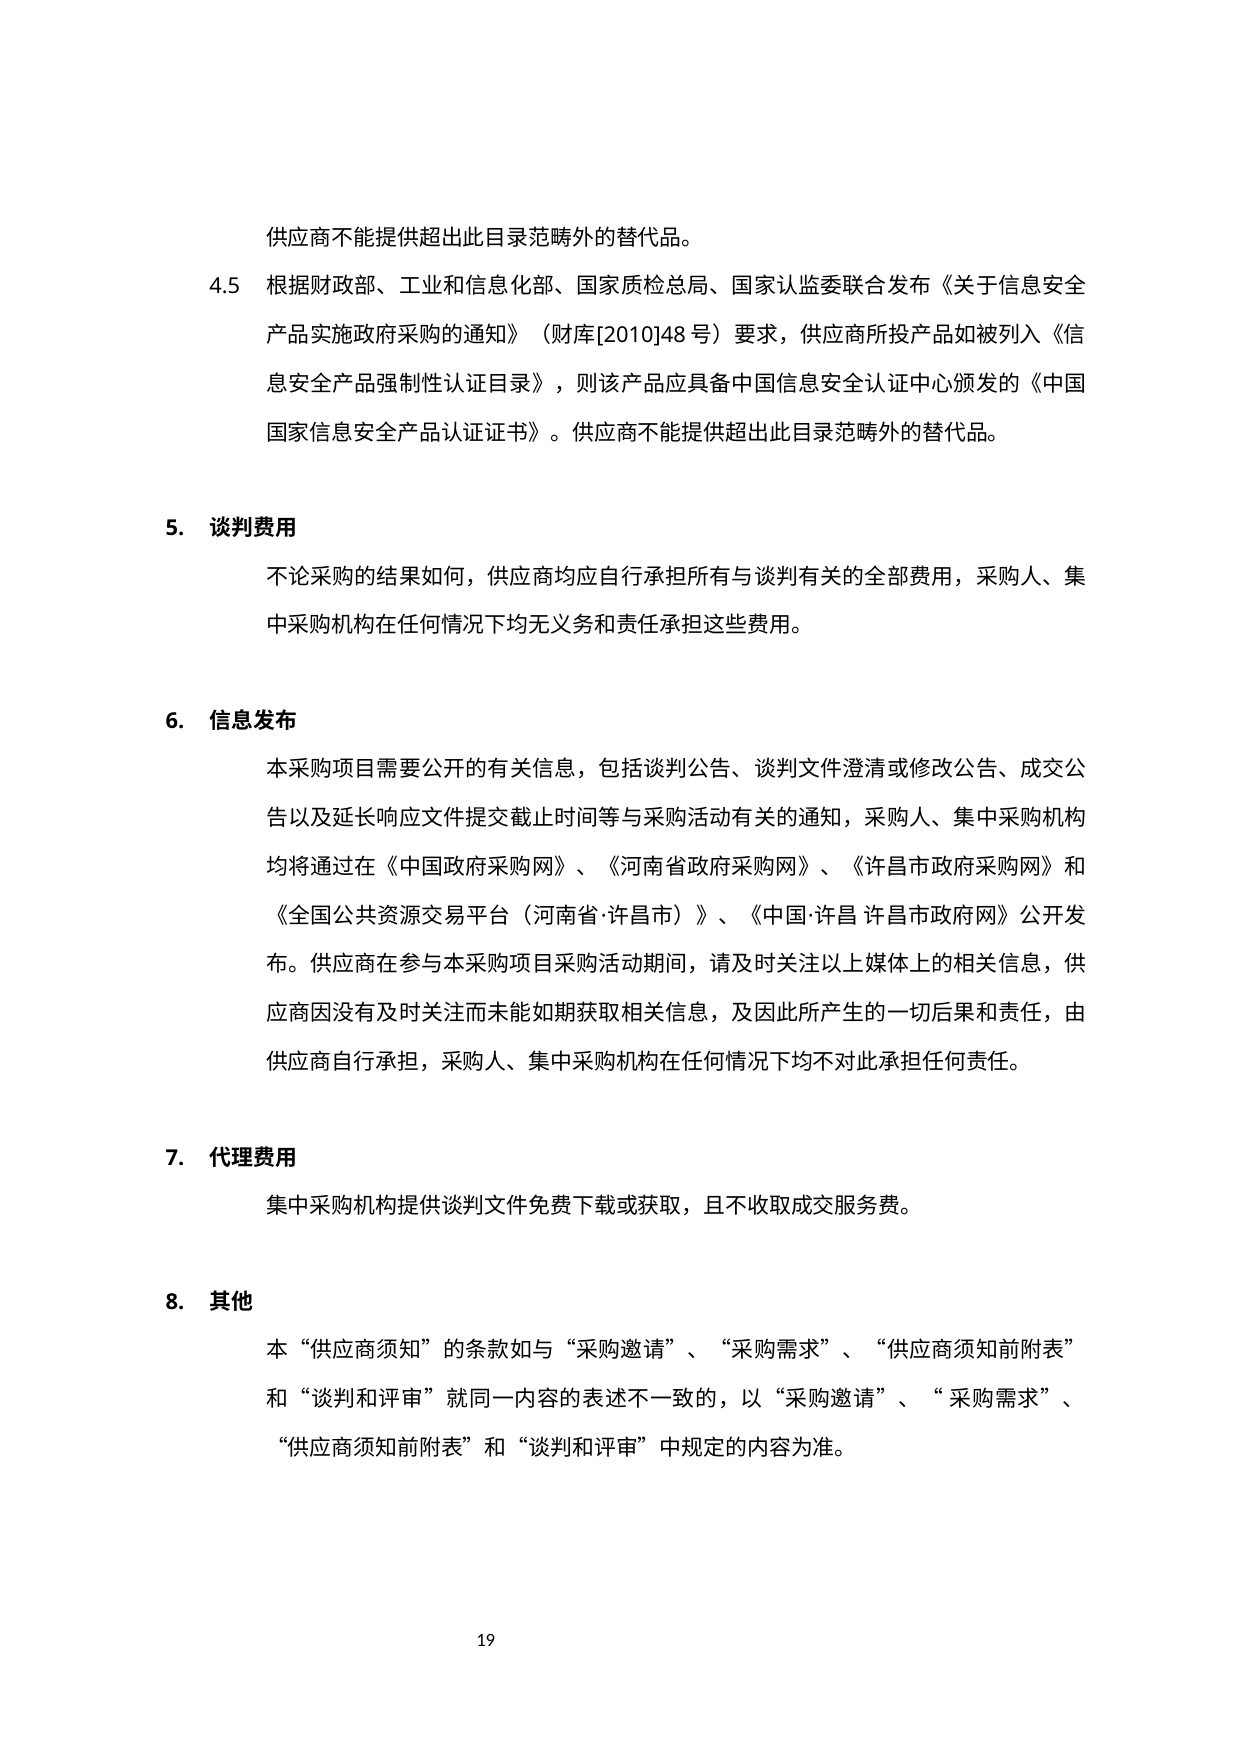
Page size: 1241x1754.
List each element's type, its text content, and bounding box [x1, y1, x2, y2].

text 本“供应商须知”的条款如与“采购邀请”、“采购需求”、“供应商须知前附表”和“谈判和评审”就同一内容的表述不一致的，以“采购邀请”、“ 采购需求”、“供应商须知前附表”和“谈判和评审”中规定的内容为准。 [266, 1332, 1087, 1462]
text 不论采购的结果如何，供应商均应自行承担所有与谈判有关的全部费用，采购人、集中采购机构在任何情况下均无义务和责任承担这些费用。 [266, 558, 1087, 639]
text 本采购项目需要公开的有关信息，包括谈判公告、谈判文件澄清或修改公告、成交公告以及延长响应文件提交截止时间等与采购活动有关的通知，采购人、集中采购机构均将通过在《中国政府采购网》、《河南省政府采购网》、《许昌市政府采购网》和《全国公共资源交易平台（河南省·许昌市）》、《中国·许昌 许昌市政府网》公开发布。供应商在参与本采购项目采购活动期间，请及时关注以上媒体上的相关信息，供应商因没有及时关注而未能如期获取相关信息，及因此所产生的一切后果和责任，由供应商自行承担，采购人、集中采购机构在任何情况下均不对此承担任何责任。 [266, 751, 1087, 1076]
list 信息发布 [165, 703, 1087, 735]
list 根据财政部、工业和信息化部、国家质检总局、国家认监委联合发布《关于信息安全产品实施政府采购的通知》（财库[2010]48号）要求，供应商所投产品如被列入《信息安全产品强制性认证目录》，则该产品应具备中国信息安全认证中心颁发的《中国国家信息安全产品认证证书》。供应商不能提供超出此目录范畴外的替代品。 [209, 268, 1087, 447]
list 谈判费用 [165, 510, 1087, 542]
list 其他 [165, 1283, 1087, 1316]
list 集中采购机构提供谈判文件免费下载或获取，且不收取成交服务费。 [266, 1188, 1087, 1220]
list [209, 219, 1087, 252]
list 代理费用 [165, 1139, 1087, 1172]
